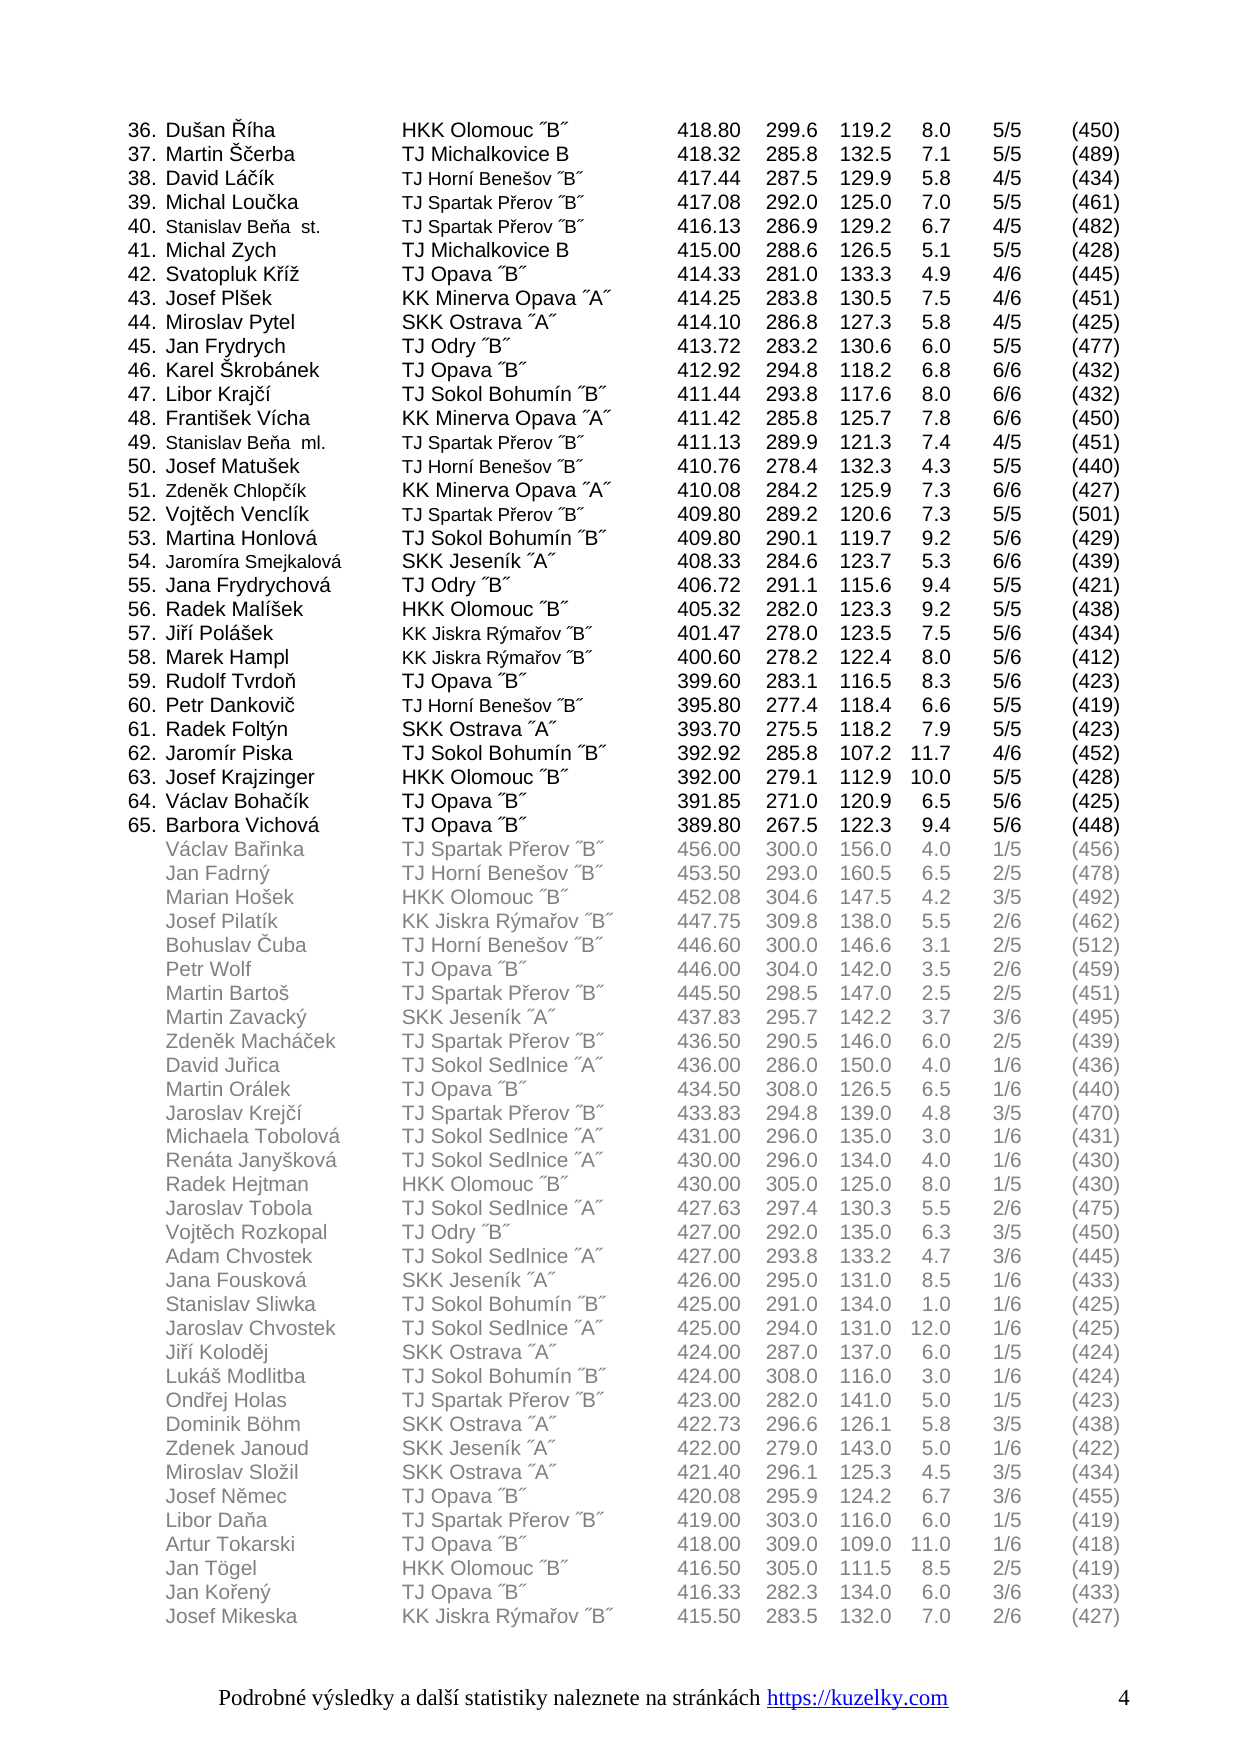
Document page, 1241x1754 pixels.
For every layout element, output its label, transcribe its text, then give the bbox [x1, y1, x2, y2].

text Václav Bařinka TJ Spartak Přerov ˝B˝ 456.00 300.0 156.0 4.0 1/5 (456) [106, 837, 1134, 861]
text Jan Kořený TJ Opava ˝B˝ 416.33 282.3 134.0 6.0 3/6 (433) [106, 1579, 1134, 1603]
text 39. Michal Loučka TJ Spartak Přerov ˝B˝ 417.08 292.0 125.0 7.0 5/5 (461) [106, 190, 1134, 214]
text Renáta Janyšková TJ Sokol Sedlnice ˝A˝ 430.00 296.0 134.0 4.0 1/6 (430) [106, 1148, 1134, 1172]
text Adam Chvostek TJ Sokol Sedlnice ˝A˝ 427.00 293.8 133.2 4.7 3/6 (445) [106, 1244, 1134, 1268]
text David Juřica TJ Sokol Sedlnice ˝A˝ 436.00 286.0 150.0 4.0 1/6 (436) [106, 1052, 1134, 1076]
text Josef Mikeska KK Jiskra Rýmařov ˝B˝ 415.50 283.5 132.0 7.0 2/6 (427) [106, 1603, 1134, 1627]
text 65. Barbora Vichová TJ Opava ˝B˝ 389.80 267.5 122.3 9.4 5/6 (448) [106, 813, 1134, 837]
text Stanislav Sliwka TJ Sokol Bohumín ˝B˝ 425.00 291.0 134.0 1.0 1/6 (425) [106, 1292, 1134, 1316]
text 56. Radek Malíšek HKK Olomouc ˝B˝ 405.32 282.0 123.3 9.2 5/5 (438) [106, 597, 1134, 621]
text Bohuslav Čuba TJ Horní Benešov ˝B˝ 446.60 300.0 146.6 3.1 2/5 (512) [106, 933, 1134, 957]
text Josef Pilatík KK Jiskra Rýmařov ˝B˝ 447.75 309.8 138.0 5.5 2/6 (462) [106, 909, 1134, 933]
text Michaela Tobolová TJ Sokol Sedlnice ˝A˝ 431.00 296.0 135.0 3.0 1/6 (431) [106, 1124, 1134, 1148]
text Marian Hošek HKK Olomouc ˝B˝ 452.08 304.6 147.5 4.2 3/5 (492) [106, 885, 1134, 909]
text Jana Fousková SKK Jeseník ˝A˝ 426.00 295.0 131.0 8.5 1/6 (433) [106, 1268, 1134, 1292]
text 45. Jan Frydrych TJ Odry ˝B˝ 413.72 283.2 130.6 6.0 5/5 (477) [106, 334, 1134, 358]
text 57. Jiří Polášek KK Jiskra Rýmařov ˝B˝ 401.47 278.0 123.5 7.5 5/6 (434) [106, 621, 1134, 645]
text 63. Josef Krajzinger HKK Olomouc ˝B˝ 392.00 279.1 112.9 10.0 5/5 (428) [106, 765, 1134, 789]
text Jan Tögel HKK Olomouc ˝B˝ 416.50 305.0 111.5 8.5 2/5 (419) [106, 1556, 1134, 1579]
text Vojtěch Rozkopal TJ Odry ˝B˝ 427.00 292.0 135.0 6.3 3/5 (450) [106, 1220, 1134, 1244]
text Jaroslav Chvostek TJ Sokol Sedlnice ˝A˝ 425.00 294.0 131.0 12.0 1/6 (425) [106, 1316, 1134, 1340]
text Jaroslav Krejčí TJ Spartak Přerov ˝B˝ 433.83 294.8 139.0 4.8 3/5 (470) [106, 1100, 1134, 1124]
text Lukáš Modlitba TJ Sokol Bohumín ˝B˝ 424.00 308.0 116.0 3.0 1/6 (424) [106, 1364, 1134, 1388]
text 53. Martina Honlová TJ Sokol Bohumín ˝B˝ 409.80 290.1 119.7 9.2 5/6 (429) [106, 525, 1134, 549]
text 40. Stanislav Beňa st. TJ Spartak Přerov ˝B˝ 416.13 286.9 129.2 6.7 4/5 (482) [106, 214, 1134, 238]
text 62. Jaromír Piska TJ Sokol Bohumín ˝B˝ 392.92 285.8 107.2 11.7 4/6 (452) [106, 741, 1134, 765]
text Ondřej Holas TJ Spartak Přerov ˝B˝ 423.00 282.0 141.0 5.0 1/5 (423) [106, 1388, 1134, 1412]
text 59. Rudolf Tvrdoň TJ Opava ˝B˝ 399.60 283.1 116.5 8.3 5/6 (423) [106, 669, 1134, 693]
text 36. Dušan Říha HKK Olomouc ˝B˝ 418.80 299.6 119.2 8.0 5/5 (450) [106, 118, 1134, 142]
text 58. Marek Hampl KK Jiskra Rýmařov ˝B˝ 400.60 278.2 122.4 8.0 5/6 (412) [106, 645, 1134, 669]
text 60. Petr Dankovič TJ Horní Benešov ˝B˝ 395.80 277.4 118.4 6.6 5/5 (419) [106, 693, 1134, 717]
text 61. Radek Foltýn SKK Ostrava ˝A˝ 393.70 275.5 118.2 7.9 5/5 (423) [106, 717, 1134, 741]
text Martin Orálek TJ Opava ˝B˝ 434.50 308.0 126.5 6.5 1/6 (440) [106, 1076, 1134, 1100]
text 38. David Láčík TJ Horní Benešov ˝B˝ 417.44 287.5 129.9 5.8 4/5 (434) [106, 166, 1134, 190]
text Petr Wolf TJ Opava ˝B˝ 446.00 304.0 142.0 3.5 2/6 (459) [106, 957, 1134, 981]
text 37. Martin Ščerba TJ Michalkovice B 418.32 285.8 132.5 7.1 5/5 (489) [106, 142, 1134, 166]
text Jan Fadrný TJ Horní Benešov ˝B˝ 453.50 293.0 160.5 6.5 2/5 (478) [106, 861, 1134, 885]
text 55. Jana Frydrychová TJ Odry ˝B˝ 406.72 291.1 115.6 9.4 5/5 (421) [106, 573, 1134, 597]
text 46. Karel Škrobánek TJ Opava ˝B˝ 412.92 294.8 118.2 6.8 6/6 (432) [106, 358, 1134, 382]
text 64. Václav Bohačík TJ Opava ˝B˝ 391.85 271.0 120.9 6.5 5/6 (425) [106, 789, 1134, 813]
text Zdeněk Macháček TJ Spartak Přerov ˝B˝ 436.50 290.5 146.0 6.0 2/5 (439) [106, 1028, 1134, 1052]
text 44. Miroslav Pytel SKK Ostrava ˝A˝ 414.10 286.8 127.3 5.8 4/5 (425) [106, 310, 1134, 334]
text 50. Josef Matušek TJ Horní Benešov ˝B˝ 410.76 278.4 132.3 4.3 5/5 (440) [106, 453, 1134, 477]
text Artur Tokarski TJ Opava ˝B˝ 418.00 309.0 109.0 11.0 1/6 (418) [106, 1532, 1134, 1556]
text 43. Josef Plšek KK Minerva Opava ˝A˝ 414.25 283.8 130.5 7.5 4/6 (451) [106, 286, 1134, 310]
text Miroslav Složil SKK Ostrava ˝A˝ 421.40 296.1 125.3 4.5 3/5 (434) [106, 1460, 1134, 1484]
text Martin Zavacký SKK Jeseník ˝A˝ 437.83 295.7 142.2 3.7 3/6 (495) [106, 1004, 1134, 1028]
text Libor Daňa TJ Spartak Přerov ˝B˝ 419.00 303.0 116.0 6.0 1/5 (419) [106, 1508, 1134, 1532]
text Zdenek Janoud SKK Jeseník ˝A˝ 422.00 279.0 143.0 5.0 1/6 (422) [106, 1436, 1134, 1460]
text Josef Němec TJ Opava ˝B˝ 420.08 295.9 124.2 6.7 3/6 (455) [106, 1484, 1134, 1508]
text Jiří Koloděj SKK Ostrava ˝A˝ 424.00 287.0 137.0 6.0 1/5 (424) [106, 1340, 1134, 1364]
text Jaroslav Tobola TJ Sokol Sedlnice ˝A˝ 427.63 297.4 130.3 5.5 2/6 (475) [106, 1196, 1134, 1220]
text 48. František Vícha KK Minerva Opava ˝A˝ 411.42 285.8 125.7 7.8 6/6 (450) [106, 406, 1134, 429]
text 41. Michal Zych TJ Michalkovice B 415.00 288.6 126.5 5.1 5/5 (428) [106, 238, 1134, 262]
text 42. Svatopluk Kříž TJ Opava ˝B˝ 414.33 281.0 133.3 4.9 4/6 (445) [106, 262, 1134, 286]
text Radek Hejtman HKK Olomouc ˝B˝ 430.00 305.0 125.0 8.0 1/5 (430) [106, 1172, 1134, 1196]
text Dominik Böhm SKK Ostrava ˝A˝ 422.73 296.6 126.1 5.8 3/5 (438) [106, 1412, 1134, 1436]
text 52. Vojtěch Venclík TJ Spartak Přerov ˝B˝ 409.80 289.2 120.6 7.3 5/5 (501) [106, 501, 1134, 525]
text 51. Zdeněk Chlopčík KK Minerva Opava ˝A˝ 410.08 284.2 125.9 7.3 6/6 (427) [106, 477, 1134, 501]
text 54. Jaromíra Smejkalová SKK Jeseník ˝A˝ 408.33 284.6 123.7 5.3 6/6 (439) [106, 549, 1134, 573]
text 47. Libor Krajčí TJ Sokol Bohumín ˝B˝ 411.44 293.8 117.6 8.0 6/6 (432) [106, 382, 1134, 406]
text 49. Stanislav Beňa ml. TJ Spartak Přerov ˝B˝ 411.13 289.9 121.3 7.4 4/5 (451) [106, 429, 1134, 453]
text Martin Bartoš TJ Spartak Přerov ˝B˝ 445.50 298.5 147.0 2.5 2/5 (451) [106, 981, 1134, 1004]
